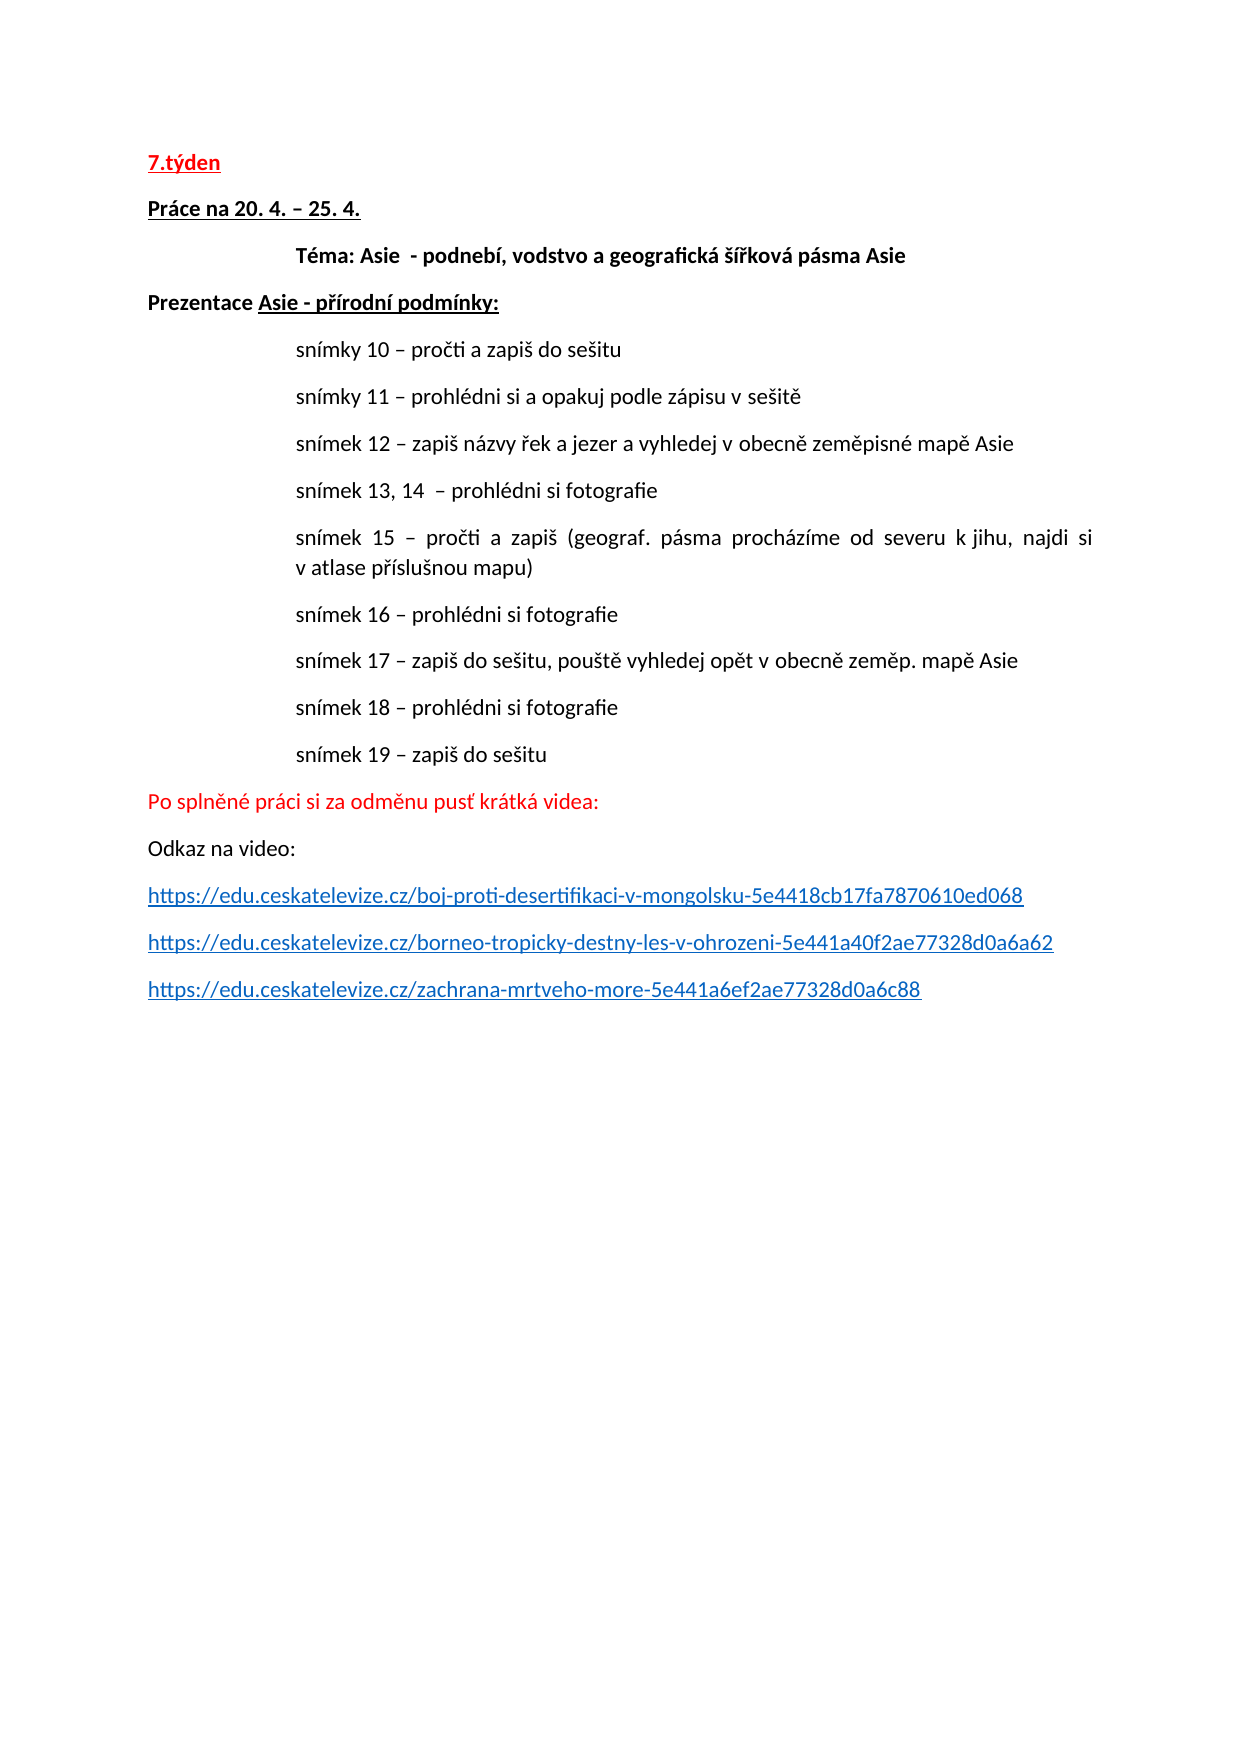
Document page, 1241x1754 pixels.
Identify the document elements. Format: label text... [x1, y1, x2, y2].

text snímky 10 – pročti a zapiš do sešitu [148, 335, 1093, 363]
text snímek 12 – zapiš názvy řek a jezer a vyhledej v obecně zeměpisné mapě Asie [148, 429, 1093, 457]
text snímek 17 – zapiš do sešitu, pouště vyhledej opět v obecně zeměp. mapě Asie [148, 647, 1093, 675]
text https://edu.ceskatelevize.cz/boj-proti-desertifikaci-v-mongolsku-5e4418cb17fa7870610ed068 [148, 881, 1093, 909]
text https://edu.ceskatelevize.cz/zachrana-mrtveho-more-5e441a6ef2ae77328d0a6c88 [148, 975, 1093, 1003]
text snímky 11 – prohlédni si a opakuj podle zápisu v sešitě [148, 382, 1093, 410]
text snímek 13, 14 – prohlédni si fotografie [148, 476, 1093, 504]
text Po splněné práci si za odměnu pusť krátká videa: [148, 787, 1093, 815]
text snímek 18 – prohlédni si fotografie [148, 693, 1093, 722]
text Prezentace Asie - přírodní podmínky: [148, 288, 1093, 316]
list 7.týden [148, 148, 1093, 176]
text snímek 19 – zapiš do sešitu [148, 740, 1093, 768]
text Práce na 20. 4. – 25. 4. [148, 194, 1093, 223]
text Odkaz na video: [148, 834, 1093, 862]
text Téma: Asie - podnebí, vodstvo a geografická šířková pásma Asie [148, 241, 1093, 269]
text snímek 16 – prohlédni si fotografie [148, 600, 1093, 628]
text https://edu.ceskatelevize.cz/borneo-tropicky-destny-les-v-ohrozeni-5e441a40f2ae77328d0a6a62 [148, 928, 1093, 956]
text snímek 15 – pročti a zapiš (geograf. pásma procházíme od severu k jihu, najdi si v atlase příslušnou mapu) [148, 523, 1093, 581]
